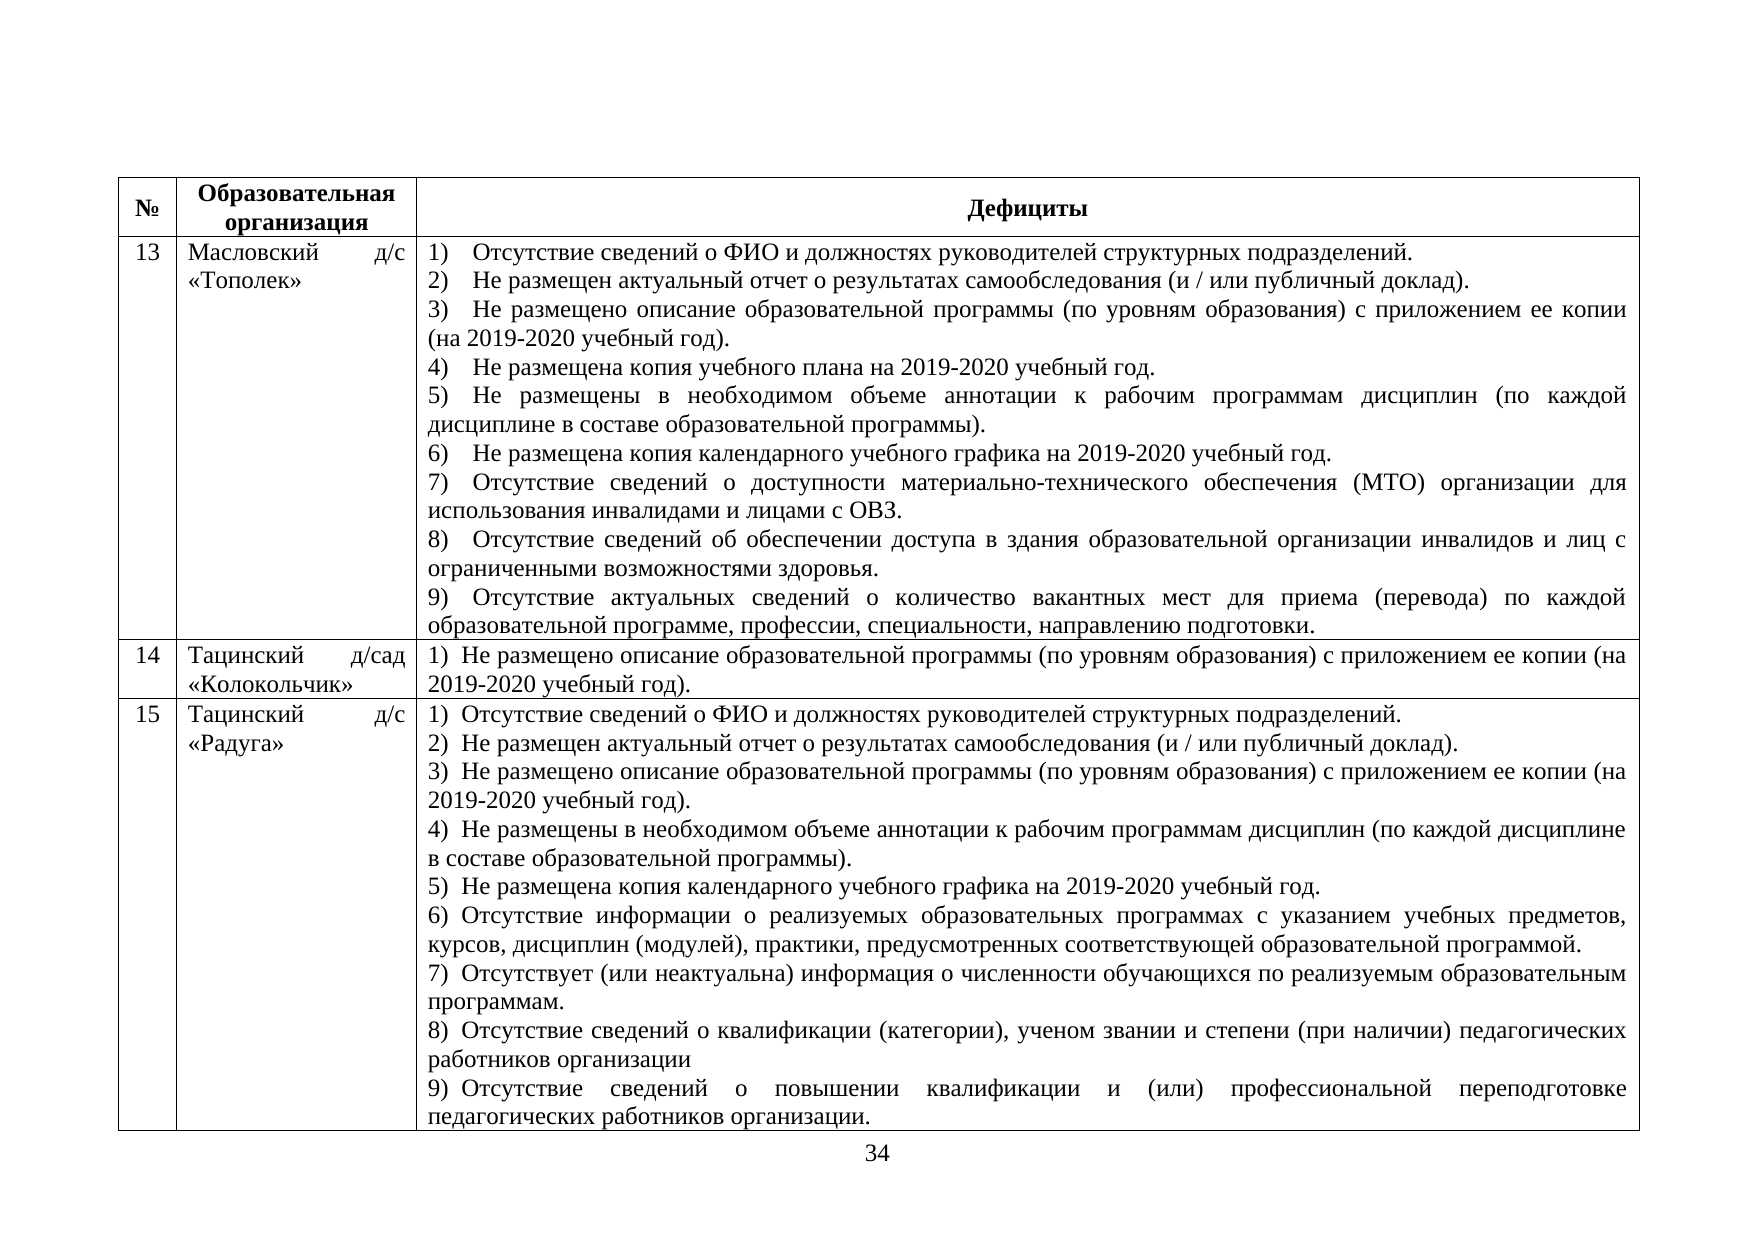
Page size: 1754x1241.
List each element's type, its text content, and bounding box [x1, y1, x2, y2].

table_cell 13 [119, 237, 176, 639]
table_header Образовательная организация [177, 178, 416, 236]
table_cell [417, 699, 1639, 1130]
table_cell Тацинский д/с «Радуга» [177, 699, 416, 1130]
table_cell Не размещено описание образовательной программы (по уровням образования) с приложением ее копии (на 2019-2020 учебный год). [417, 640, 1639, 698]
table_header Дефициты [417, 178, 1639, 236]
table_cell 14 [119, 640, 176, 698]
table_cell Тацинский д/сад «Колокольчик» [177, 640, 416, 698]
table_cell Масловский д/с «Тополек» [177, 237, 416, 639]
table_cell Отсутствие сведений о ФИО и должностях руководителей структурных подразделений. Не размещен актуальный отчет о результатах самообследования (и / или публичный доклад). Не размещено описание образовательной программы (по уровням образования) с приложением ее копии (на 2019-2020 учебный год). Не размещена копия учебного плана на 2019-2020 учебный год. Не размещены в необходимом объеме аннотации к рабочим программам дисциплин (по каждой дисциплине в составе образовательной программы). Не размещена копия календарного учебного графика на 2019-2020 учебный год. Отсутствие сведений о доступности материально-технического обеспечения (МТО) организации для использования инвалидами и лицами с ОВЗ. Отсутствие сведений об обеспечении доступа в здания образовательной организации инвалидов и лиц с ограниченными возможностями здоровья. Отсутствие актуальных сведений о количество вакантных мест для приема (перевода) по каждой образовательной программе, профессии, специальности, направлению подготовки. [417, 237, 1639, 639]
table_cell 15 [119, 699, 176, 1130]
table_header № [119, 178, 176, 236]
